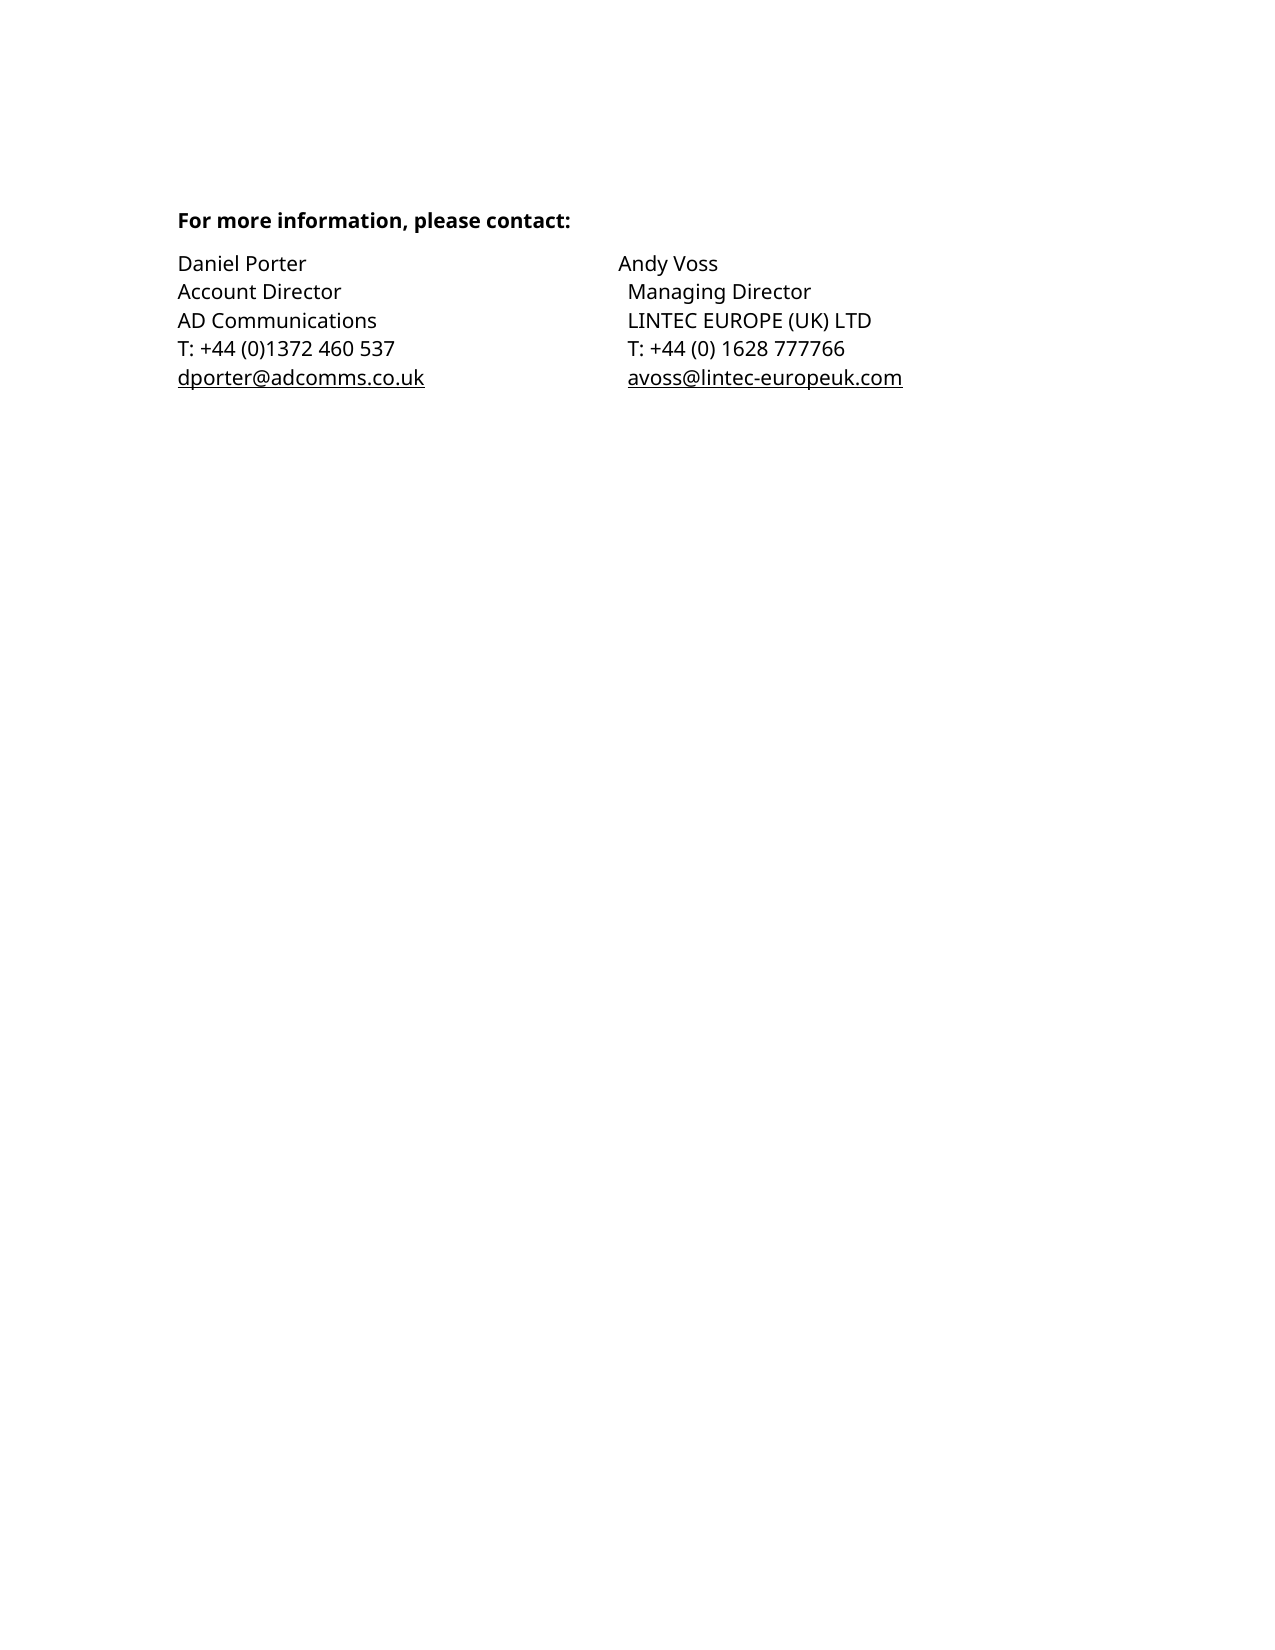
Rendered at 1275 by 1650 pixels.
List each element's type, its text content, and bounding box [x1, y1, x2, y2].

text dporter@adcomms.co.uk avoss@lintec-europeuk.com [177, 363, 1098, 391]
text AD Communications LINTEC EUROPE (UK) LTD [177, 306, 1098, 334]
text Daniel Porter Andy Voss [177, 249, 1098, 277]
text Account Director Managing Director [177, 277, 1098, 306]
text For more information, please contact: [177, 206, 1098, 235]
text T: +44 (0)1372 460 537 T: +44 (0) 1628 777766 [177, 334, 1098, 363]
